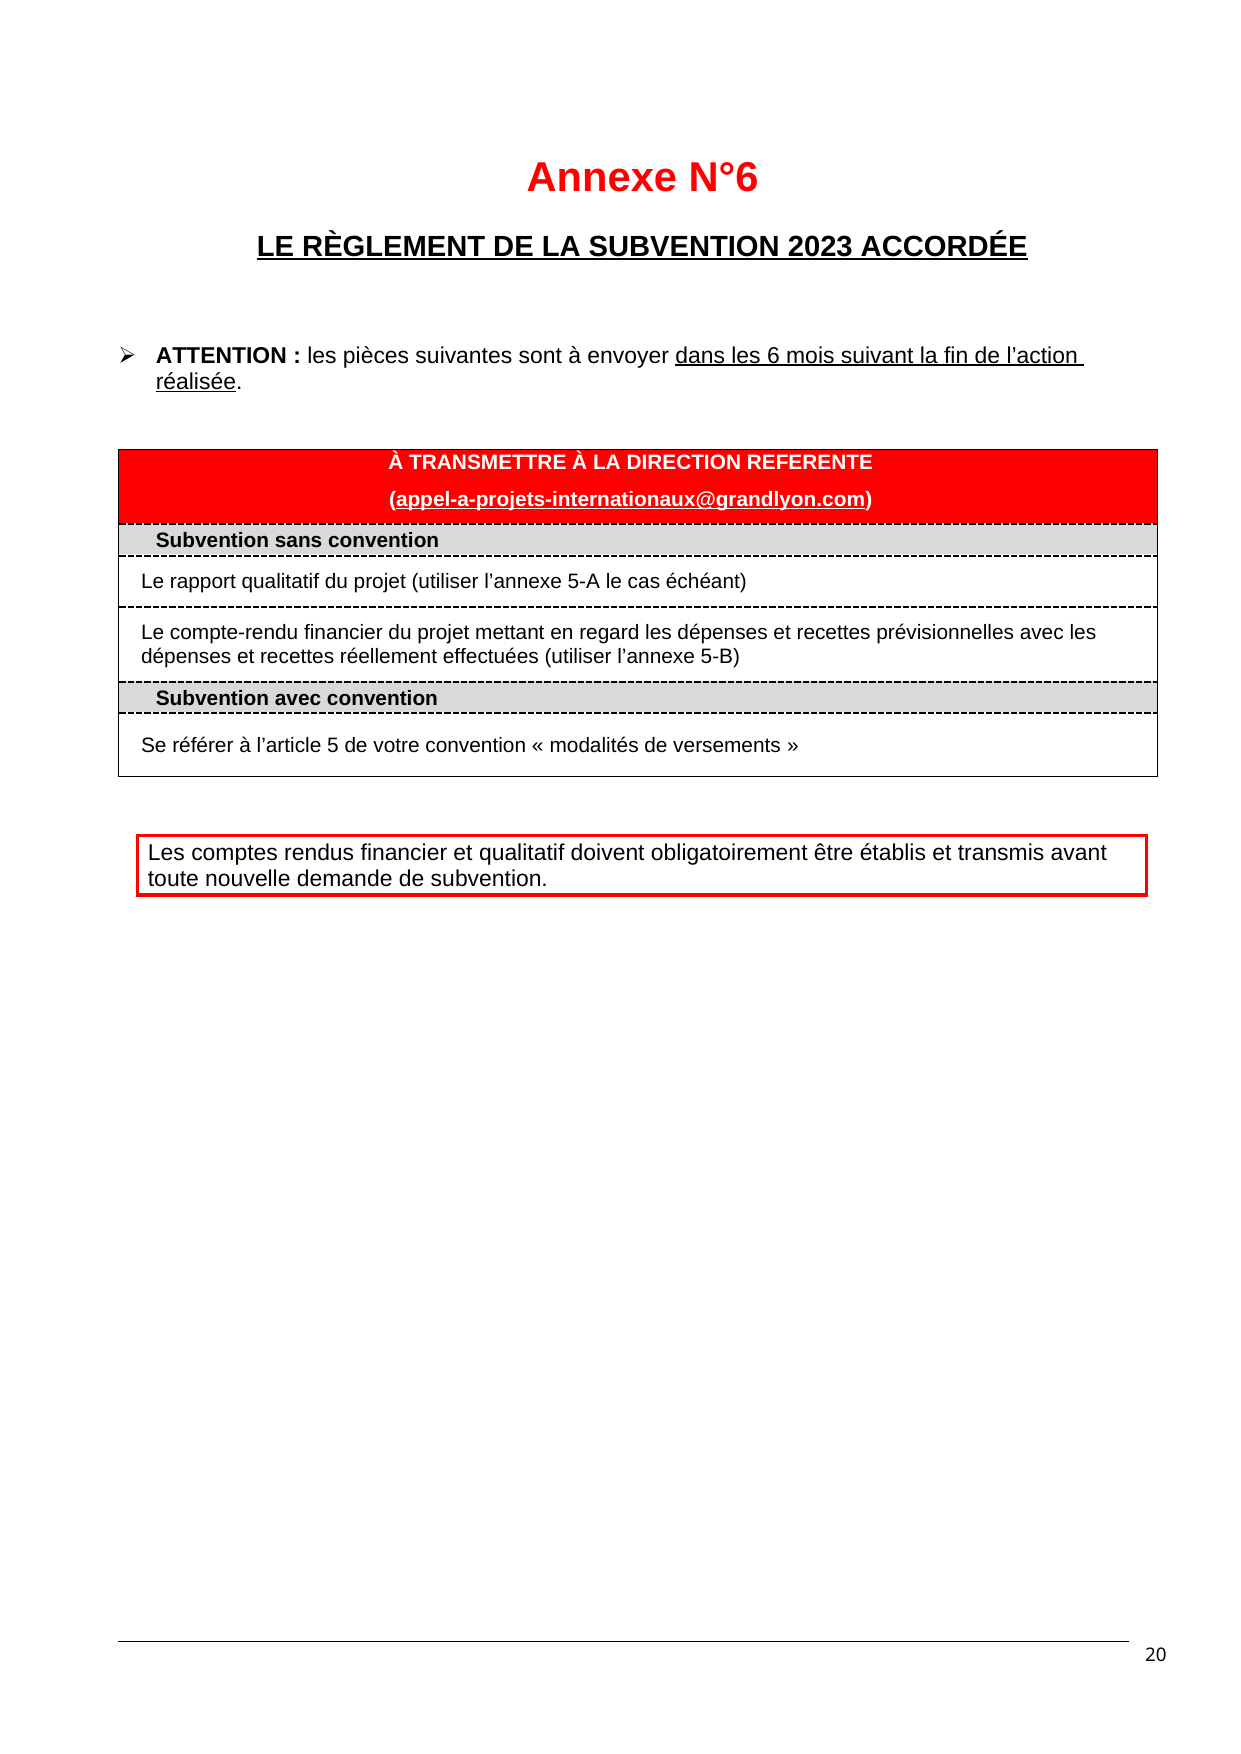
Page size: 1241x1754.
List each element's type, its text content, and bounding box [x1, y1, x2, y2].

subtitle Annexe N°6 [118, 152, 1167, 200]
table_cell Subvention sans convention [119, 523, 1157, 554]
subtitle LE RÈGLEMENT DE LA SUBVENTION 2023 ACCORDÉE [118, 229, 1167, 262]
list ATTENTION : les pièces suivantes sont à envoyer dans les 6 mois suivant la fin de l’action réalisée. [118, 342, 1167, 394]
table_cell Le rapport qualitatif du projet (utiliser l’annexe 5-A le cas échéant) [119, 555, 1157, 606]
text Les comptes rendus financier et qualitatif doivent obligatoirement être établis et transmis avant toute nouvelle demande de subvention. [139, 837, 1145, 893]
table_cell Se référer à l’article 5 de votre convention « modalités de versements » [119, 712, 1157, 776]
table_cell Subvention avec convention [119, 681, 1157, 712]
table_header À TRANSMETTRE À LA DIRECTION REFERENTE (appel-a-projets-internationaux@grandlyon.com) [119, 450, 1157, 523]
table_cell Le compte-rendu financier du projet mettant en regard les dépenses et recettes prévisionnelles avec les dépenses et recettes réellement effectuées (utiliser l’annexe 5-B) [119, 606, 1157, 681]
